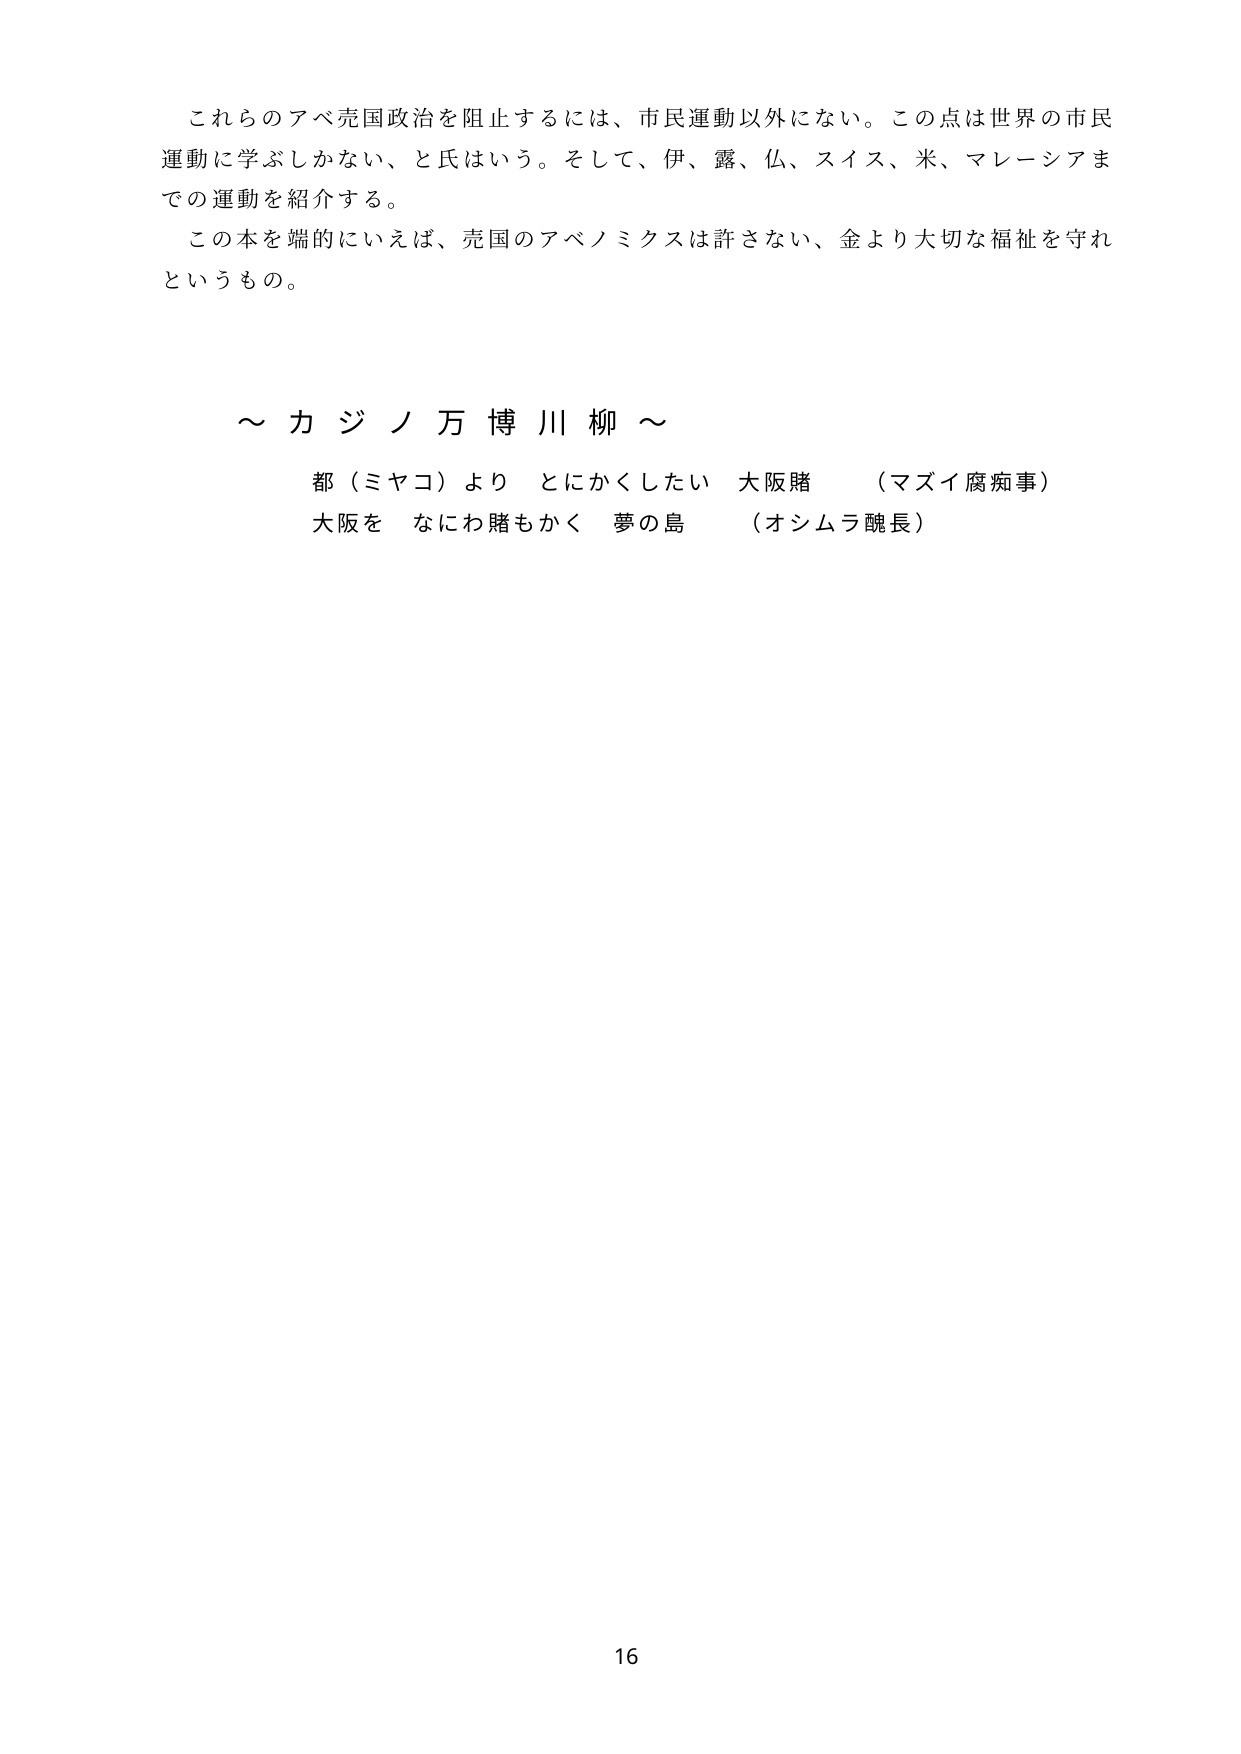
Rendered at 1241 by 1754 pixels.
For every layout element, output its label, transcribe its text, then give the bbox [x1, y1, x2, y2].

text ～カジノ万博川柳～ [136, 380, 1116, 461]
text 大阪を なにわ賭もかく 夢の島 （オシムラ醜長） [181, 501, 1116, 542]
text 都（ミヤコ）より とにかくしたい 大阪賭 （マズイ腐痴事） [181, 461, 1116, 501]
text この本を端的にいえば、売国のアベノミクスは許さない、金より大切な福祉を守れというもの。 [136, 218, 1116, 299]
text これらのアベ売国政治を阻止するには、市民運動以外にない。この点は世界の市民運動に学ぶしかない、と氏はいう。そして、伊、露、仏、スイス、米、マレーシアまでの運動を紹介する。 [136, 97, 1116, 218]
